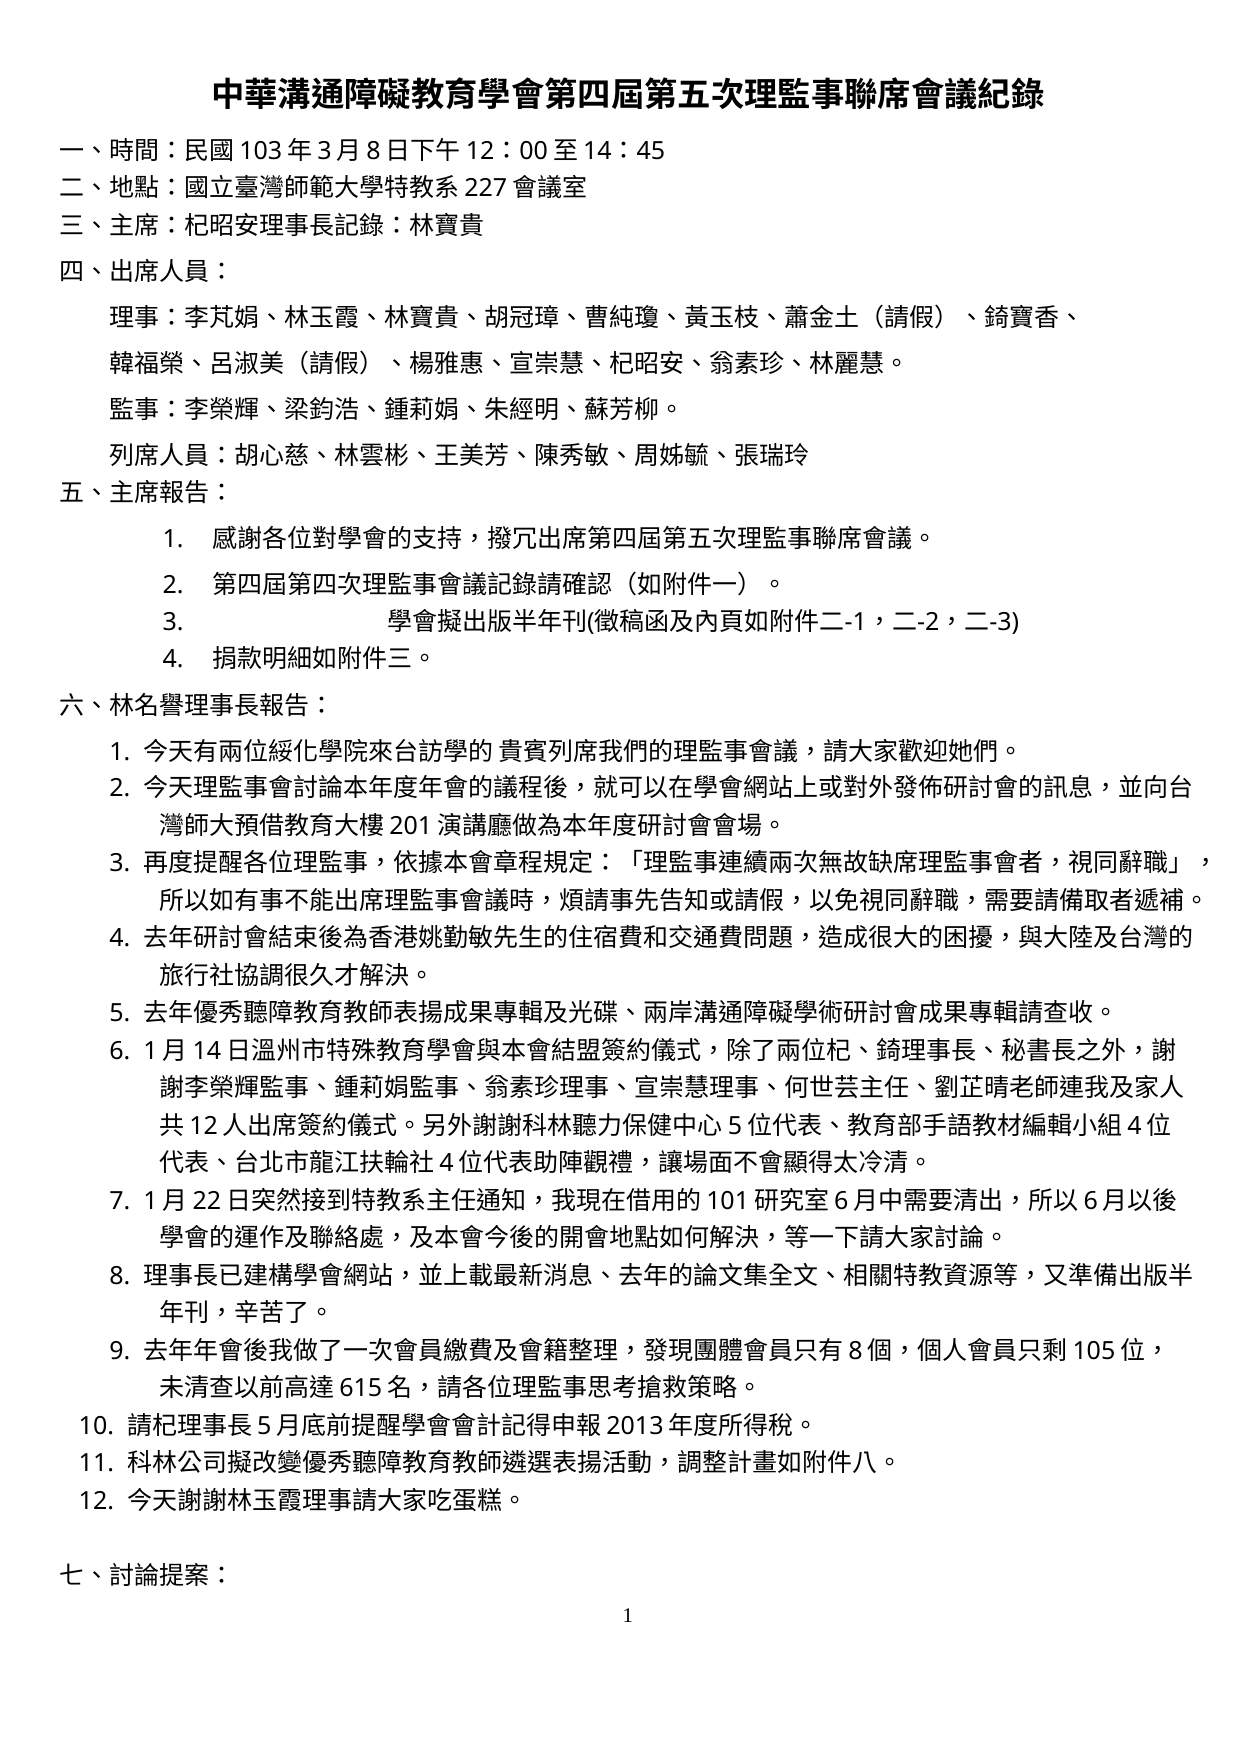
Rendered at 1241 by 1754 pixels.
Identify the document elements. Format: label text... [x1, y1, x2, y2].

text 8. 理事長已建構學會網站，並上載最新消息、去年的論文集全文、相關特教資源等，又準備出版半年刊，辛苦了。 [109, 1255, 1196, 1330]
text 10. 請杞理事長5月底前提醒學會會計記得申報2013年度所得稅。 [59, 1405, 1196, 1442]
text 六、林名譽理事長報告： [59, 676, 1196, 721]
text 4. 去年研討會結束後為香港姚勤敏先生的住宿費和交通費問題，造成很大的困擾，與大陸及台灣的旅行社協調很久才解決。 [109, 917, 1196, 992]
text 6. 1月14日溫州市特殊教育學會與本會結盟簽約儀式，除了兩位杞、錡理事長、秘書長之外，謝謝李榮輝監事、鍾莉娟監事、翁素珍理事、宣崇慧理事、何世芸主任、劉芷晴老師連我及家人共12人出席簽約儀式。另外謝謝科林聽力保健中心5位代表、教育部手語教材編輯小組4位代表、台北市龍江扶輪社4位代表助陣觀禮，讓場面不會顯得太冷清。 [109, 1030, 1196, 1180]
text 監事：李榮輝、梁鈞浩、鍾莉娟、朱經明、蘇芳柳。 [109, 380, 1196, 426]
text 12. 今天謝謝林玉霞理事請大家吃蛋糕。 [59, 1480, 1196, 1517]
text 9. 去年年會後我做了一次會員繳費及會籍整理，發現團體會員只有8個，個人會員只剩105位， [59, 1330, 1196, 1367]
list 捐款明細如附件三。 [162, 638, 1196, 676]
list 第四屆第四次理監事會議記錄請確認（如附件一）。 [162, 555, 1196, 601]
text 未清查以前高達615名，請各位理監事思考搶救策略。 [159, 1367, 1196, 1405]
text 七、討論提案： [59, 1555, 1196, 1592]
list 學會擬出版半年刊(徵稿函及內頁如附件二-1，二-2，二-3) [162, 601, 1196, 638]
text 11. 科林公司擬改變優秀聽障教育教師遴選表揚活動，調整計畫如附件八。 [59, 1442, 1196, 1480]
text 韓福榮、呂淑美（請假）、楊雅惠、宣崇慧、杞昭安、翁素珍、林麗慧。 [109, 334, 1196, 380]
text 2. 今天理監事會討論本年度年會的議程後，就可以在學會網站上或對外發佈研討會的訊息，並向台灣師大預借教育大樓201演講廳做為本年度研討會會場。 [109, 767, 1196, 842]
text 3. 再度提醒各位理監事，依據本會章程規定：「理監事連續兩次無故缺席理監事會者，視同辭職」，所以如有事不能出席理監事會議時，煩請事先告知或請假，以免視同辭職，需要請備取者遞補。 [109, 842, 1196, 917]
text 列席人員：胡心慈、林雲彬、王美芳、陳秀敏、周姊毓、張瑞玲 [59, 426, 1196, 471]
text 五、主席報告： [59, 471, 1196, 509]
list 感謝各位對學會的支持，撥冗出席第四屆第五次理監事聯席會議。 [162, 509, 1196, 555]
text 7. 1月22日突然接到特教系主任通知，我現在借用的101研究室6月中需要清出，所以6月以後學會的運作及聯絡處，及本會今後的開會地點如何解決，等一下請大家討論。 [109, 1180, 1196, 1255]
text 一、時間：民國103年3月8日下午12：00至14：45 [59, 130, 1196, 167]
text 三、主席：杞昭安理事長記錄：林寶貴 [59, 205, 1196, 242]
text 5. 去年優秀聽障教育教師表揚成果專輯及光碟、兩岸溝通障礙學術研討會成果專輯請查收。 [59, 992, 1196, 1030]
text 1. 今天有兩位綏化學院來台訪學的 貴賓列席我們的理監事會議，請大家歡迎她們。 [59, 721, 1196, 767]
text 中華溝通障礙教育學會第四屆第五次理監事聯席會議紀錄 [59, 55, 1196, 130]
text 理事：李芃娟、林玉霞、林寶貴、胡冠璋、曹純瓊、黃玉枝、蕭金土（請假）、錡寶香、 [109, 288, 1196, 334]
text 四、出席人員： [59, 242, 1196, 288]
text 二、地點：國立臺灣師範大學特教系227會議室 [59, 167, 1196, 205]
